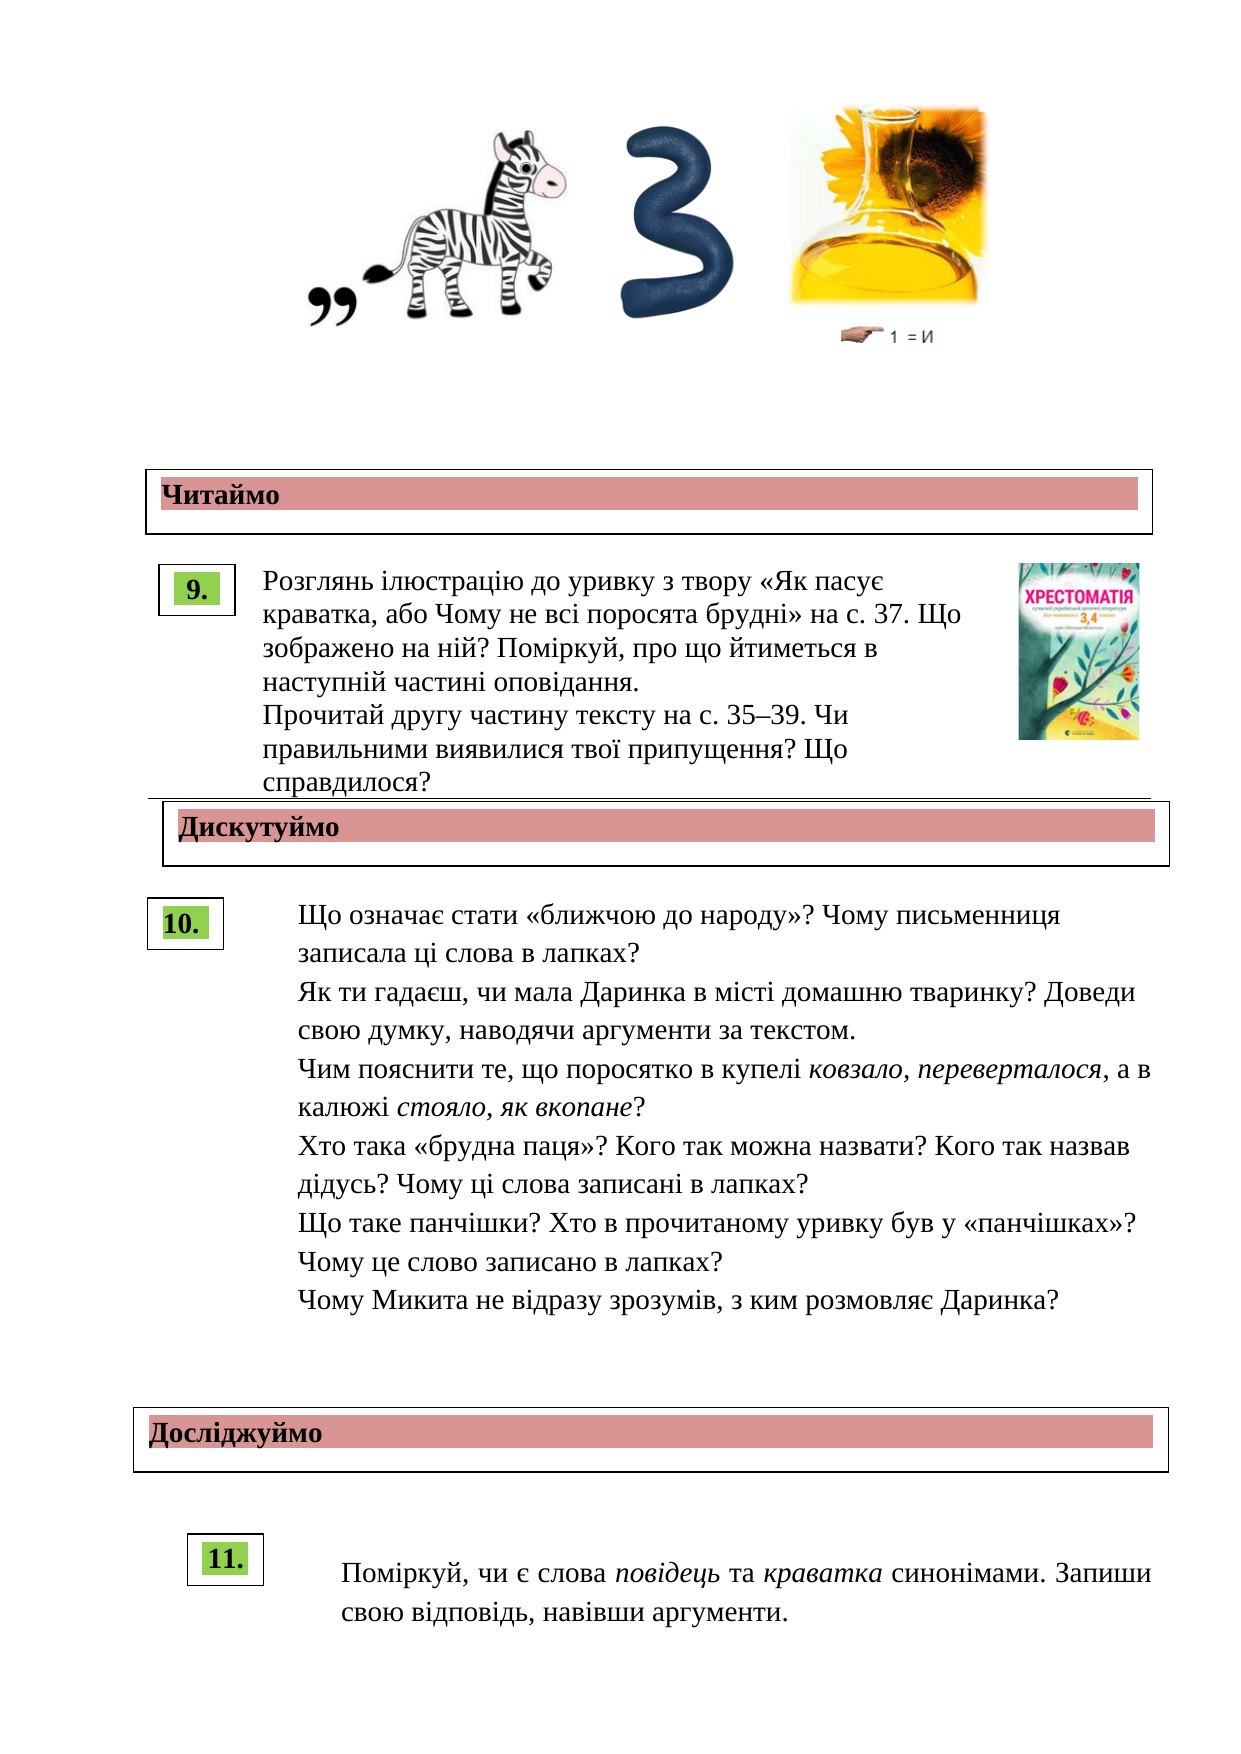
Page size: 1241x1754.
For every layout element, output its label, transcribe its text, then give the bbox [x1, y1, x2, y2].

list Чим пояснити те, що поросятко в купелі ковзало, переверталося, а в калюжі стояло, як вкопане? [298, 1051, 1152, 1123]
list Хто така «брудна паця»? Кого так можна назвати? Кого так назвав дідусь? Чому ці слова записані в лапках? [298, 1128, 1152, 1200]
list Поміркуй, чи є слова повідець та краватка синонімами. Запиши свою відповідь, навівши аргументи. [341, 1555, 1152, 1627]
table_header [989, 563, 1151, 798]
table_header Розглянь ілюстрацію до уривку з твору «Як пасує краватка, або Чому не всі поросята брудні» на с. 37. Що зображено на ній? Поміркуй, про що йтиметься в наступній частині оповідання. Прочитай другу частину тексту на с. 35–39. Чи правильними виявилися твої припущення? Що справдилося? [251, 563, 989, 798]
list Як ти гадаєш, чи мала Даринка в місті домашню тваринку? Доведи свою думку, наводячи аргументи за текстом. [298, 974, 1152, 1046]
list Що означає стати «ближчою до народу»? Чому письменниця записала ці слова в лапках? [298, 897, 1152, 969]
picture [236, 88, 1032, 384]
picture [1018, 563, 1140, 740]
list Чому Микита не відразу зрозумів, з ким розмовляє Даринка? [298, 1282, 1152, 1316]
table_header [148, 563, 251, 798]
list Що таке панчішки? Хто в прочитаному уривку був у «панчішках»? Чому це слово записано в лапках? [298, 1205, 1152, 1277]
